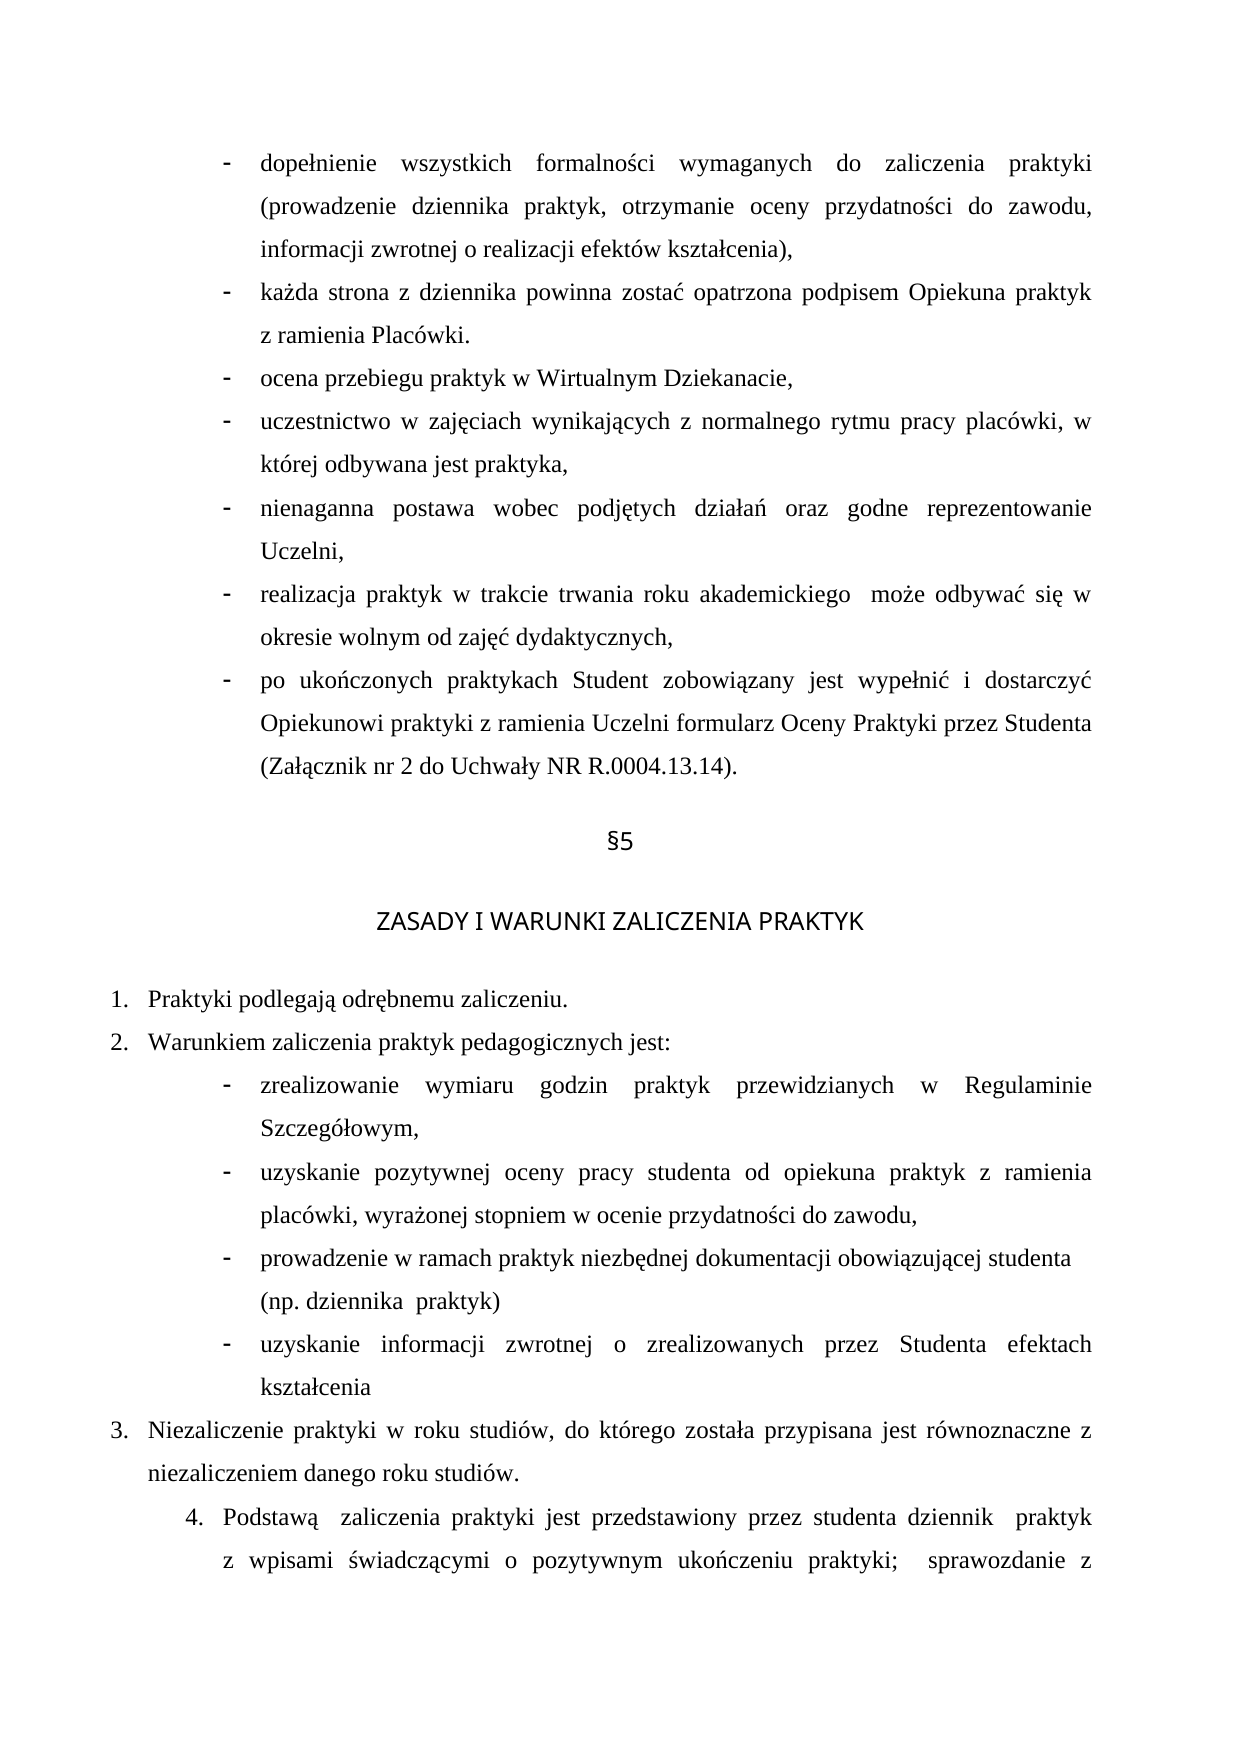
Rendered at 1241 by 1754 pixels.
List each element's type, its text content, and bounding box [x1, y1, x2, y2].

list ocena przebiegu praktyk w Wirtualnym Dziekanacie, [223, 363, 1093, 392]
list zrealizowanie wymiaru godzin praktyk przewidzianych w Regulaminie Szczegółowym, [223, 1070, 1093, 1142]
list każda strona z dziennika powinna zostać opatrzona podpisem Opiekuna praktyk z ramienia Placówki. [223, 277, 1093, 349]
list uzyskanie informacji zwrotnej o zrealizowanych przez Studenta efektach kształcenia [223, 1329, 1093, 1401]
list dopełnienie wszystkich formalności wymaganych do zaliczenia praktyki (prowadzenie dziennika praktyk, otrzymanie oceny przydatności do zawodu, informacji zwrotnej o realizacji efektów kształcenia), [223, 148, 1093, 263]
text ZASADY I WARUNKI ZALICZENIA PRAKTYK [148, 904, 1093, 938]
list realizacja praktyk w trakcie trwania roku akademickiego może odbywać się w okresie wolnym od zajęć dydaktycznych, [223, 579, 1093, 651]
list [185, 1502, 1093, 1573]
text (np. dziennika praktyk) [260, 1286, 1093, 1315]
list po ukończonych praktykach Student zobowiązany jest wypełnić i dostarczyć Opiekunowi praktyki z ramienia Uczelni formularz Oceny Praktyki przez Studenta (Załącznik nr 2 do Uchwały NR R.0004.13.14). [223, 665, 1093, 780]
list Warunkiem zaliczenia praktyk pedagogicznych jest: [110, 1027, 1093, 1056]
list nienaganna postawa wobec podjętych działań oraz godne reprezentowanie Uczelni, [223, 493, 1093, 564]
list uzyskanie pozytywnej oceny pracy studenta od opiekuna praktyk z ramienia placówki, wyrażonej stopniem w ocenie przydatności do zawodu, [223, 1157, 1093, 1228]
list Praktyki podlegają odrębnemu zaliczeniu. [110, 984, 1093, 1013]
list uczestnictwo w zajęciach wynikających z normalnego rytmu pracy placówki, w której odbywana jest praktyka, [223, 406, 1093, 478]
text §5 [148, 824, 1093, 858]
list Niezaliczenie praktyki w roku studiów, do którego została przypisana jest równoznaczne z niezaliczeniem danego roku studiów. [110, 1415, 1093, 1487]
list prowadzenie w ramach praktyk niezbędnej dokumentacji obowiązującej studenta [223, 1243, 1093, 1272]
